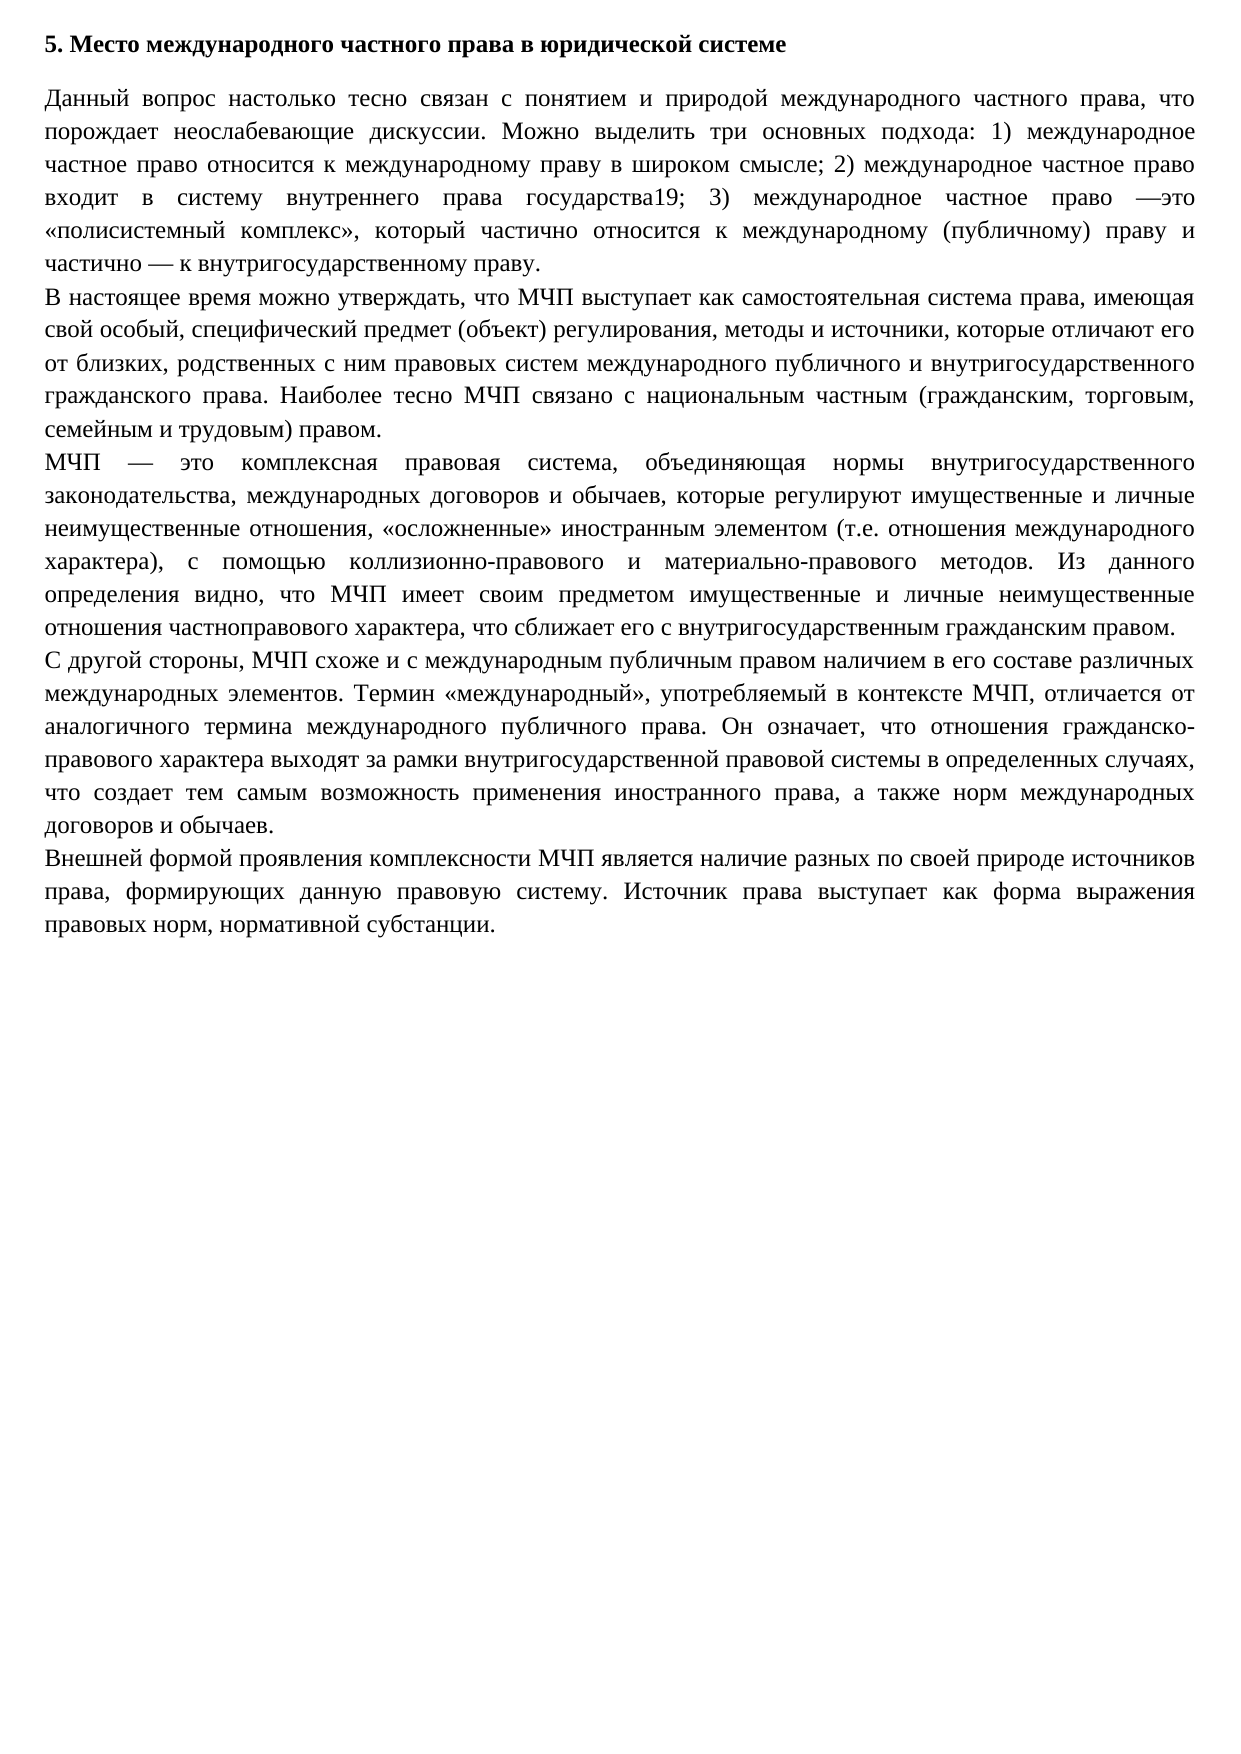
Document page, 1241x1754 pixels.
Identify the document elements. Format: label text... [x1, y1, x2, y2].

text МЧП — это комплексная правовая система, объединяющая нормы внутригосударственного законодательства, международных договоров и обычаев, которые регулируют имущественные и личные неимущественные отношения, «осложненные» иностранным элементом (т.е. отношения международного характера), с помощью коллизионно-правового и материально-правового методов. Из данного определения видно, что МЧП имеет своим предметом имущественные и личные неимущественные отношения частноправового характера, что сближает его с внутригосударственным гражданским правом. [44, 447, 1196, 641]
text Данный вопрос настолько тесно связан с понятием и природой международного частного права, что порождает неослабевающие дискуссии. Можно выделить три основных подхода: 1) международное частное право относится к международному праву в широком смысле; 2) международное частное право входит в систему внутреннего права государства19; 3) международное частное право —это «полисистемный комплекс», который частично относится к международному (публичному) праву и частично — к внутригосударственному праву. [44, 83, 1196, 277]
text В настоящее время можно утверждать, что МЧП выступает как самостоятельная система права, имеющая свой особый, специфический предмет (объект) регулирования, методы и источники, которые отличают его от близких, родственных с ним правовых систем международного публичного и внутригосударственного гражданского права. Наиболее тесно МЧП связано с национальным частным (гражданским, торговым, семейным и трудовым) правом. [44, 282, 1196, 442]
text С другой стороны, МЧП схоже и с международным публичным правом наличием в его составе различных международных элементов. Термин «международный», употребляемый в контексте МЧП, отличается от аналогичного термина международного публичного права. Он означает, что отношения гражданско-правового характера выходят за рамки внутригосударственной правовой системы в определенных случаях, что создает тем самым возможность применения иностранного права, а также норм международных договоров и обычаев. [44, 645, 1196, 839]
text Внешней формой проявления комплексности МЧП является наличие разных по своей природе источников права, формирующих данную правовую систему. Источник права выступает как форма выражения правовых норм, нормативной субстанции. [44, 843, 1196, 938]
text 5. Место международного частного права в юридической системе [44, 29, 1196, 58]
